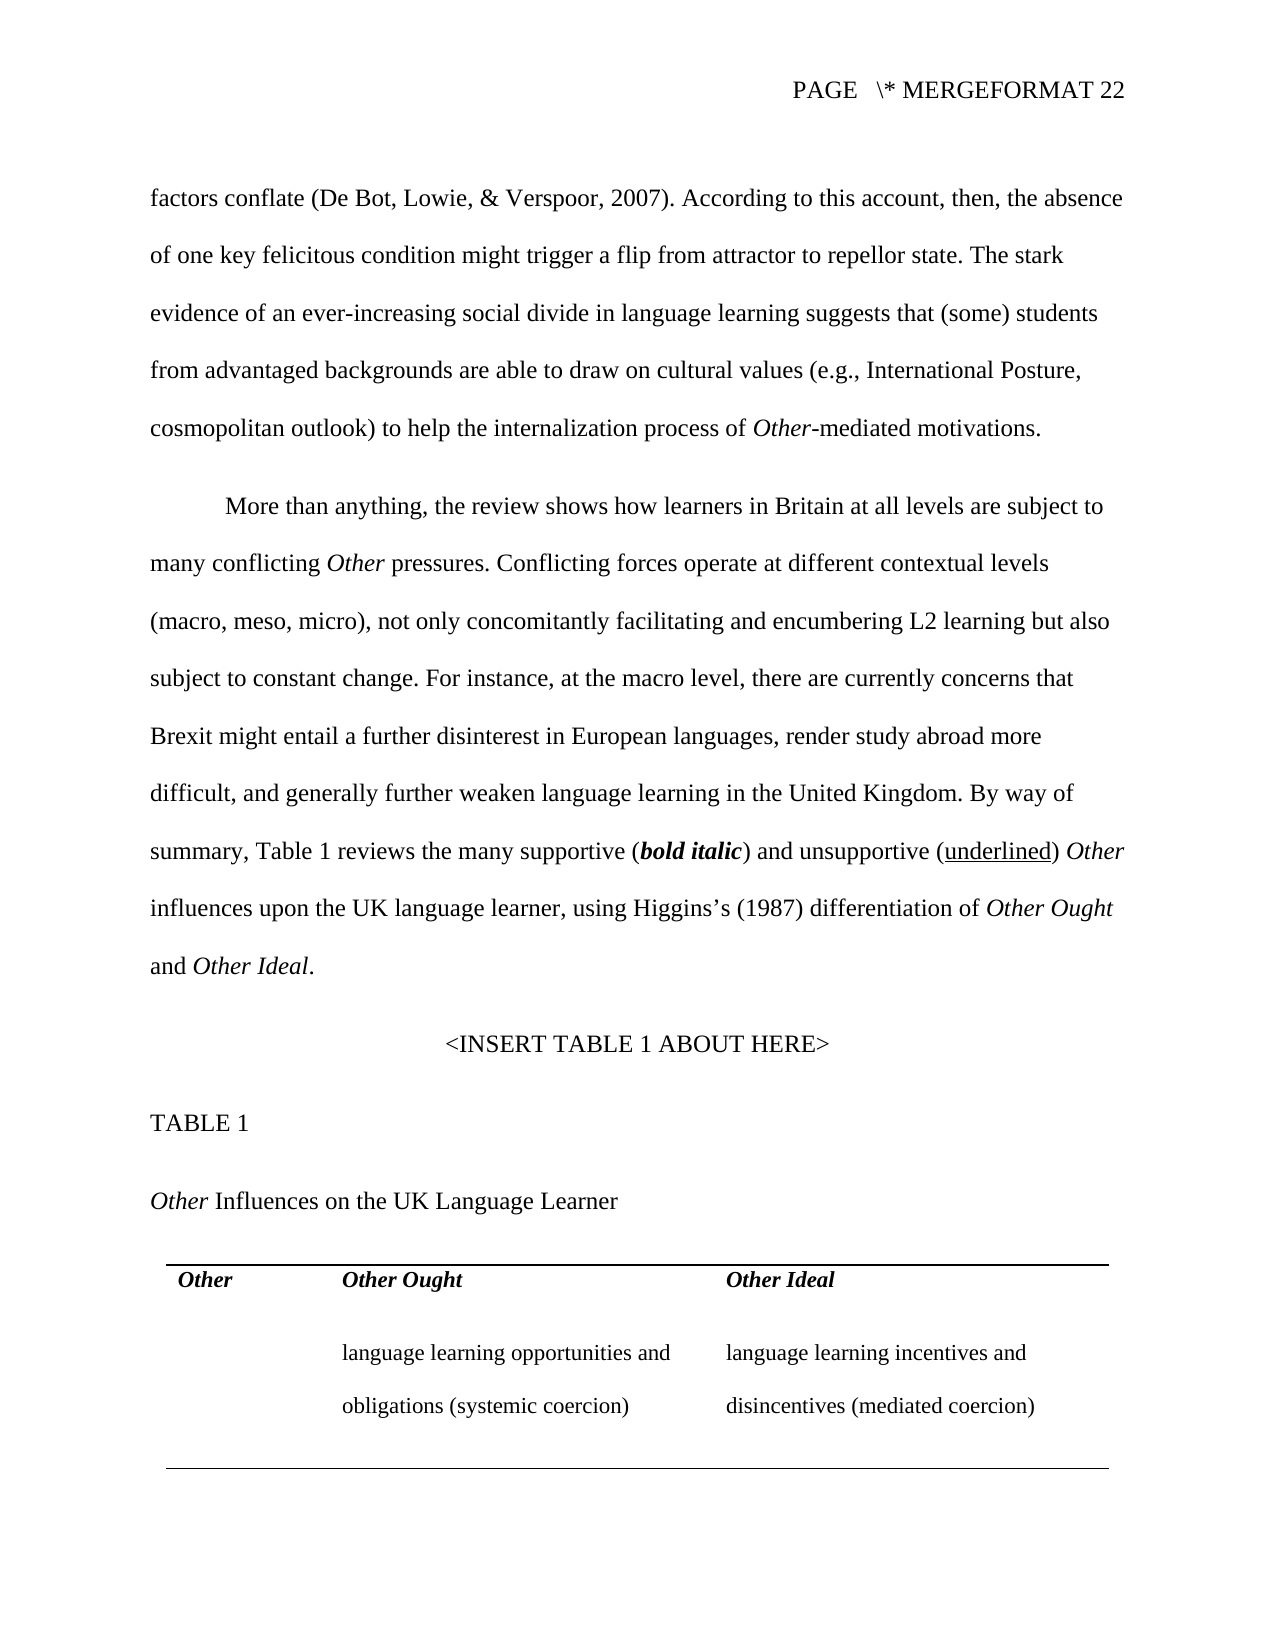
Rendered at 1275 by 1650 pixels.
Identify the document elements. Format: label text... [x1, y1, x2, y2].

text More than anything, the review shows how learners in Britain at all levels are subject to many conflicting Other pressures. Conflicting forces operate at different contextual levels (macro, meso, micro), not only concomitantly facilitating and encumbering L2 learning but also subject to constant change. For instance, at the macro level, there are currently concerns that Brexit might entail a further disinterest in European languages, render study abroad more difficult, and generally further weaken language learning in the United Kingdom. By way of summary, Table 1 reviews the many supportive (bold italic) and unsupportive (underlined) Other influences upon the UK language learner, using Higgins’s (1987) differentiation of Other Ought and Other Ideal. [150, 491, 1125, 980]
table_header Other Ideal language learning incentives and disincentives (mediated coercion) [715, 1266, 1108, 1468]
table_header Other Ought language learning opportunities and obligations (systemic coercion) [331, 1266, 714, 1468]
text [150, 183, 1125, 441]
table_header Other [166, 1266, 331, 1468]
text Other Influences on the UK Language Learner [150, 1186, 1125, 1215]
text <INSERT TABLE 1 ABOUT HERE> [150, 1029, 1125, 1058]
text TABLE 1 [150, 1108, 1125, 1136]
